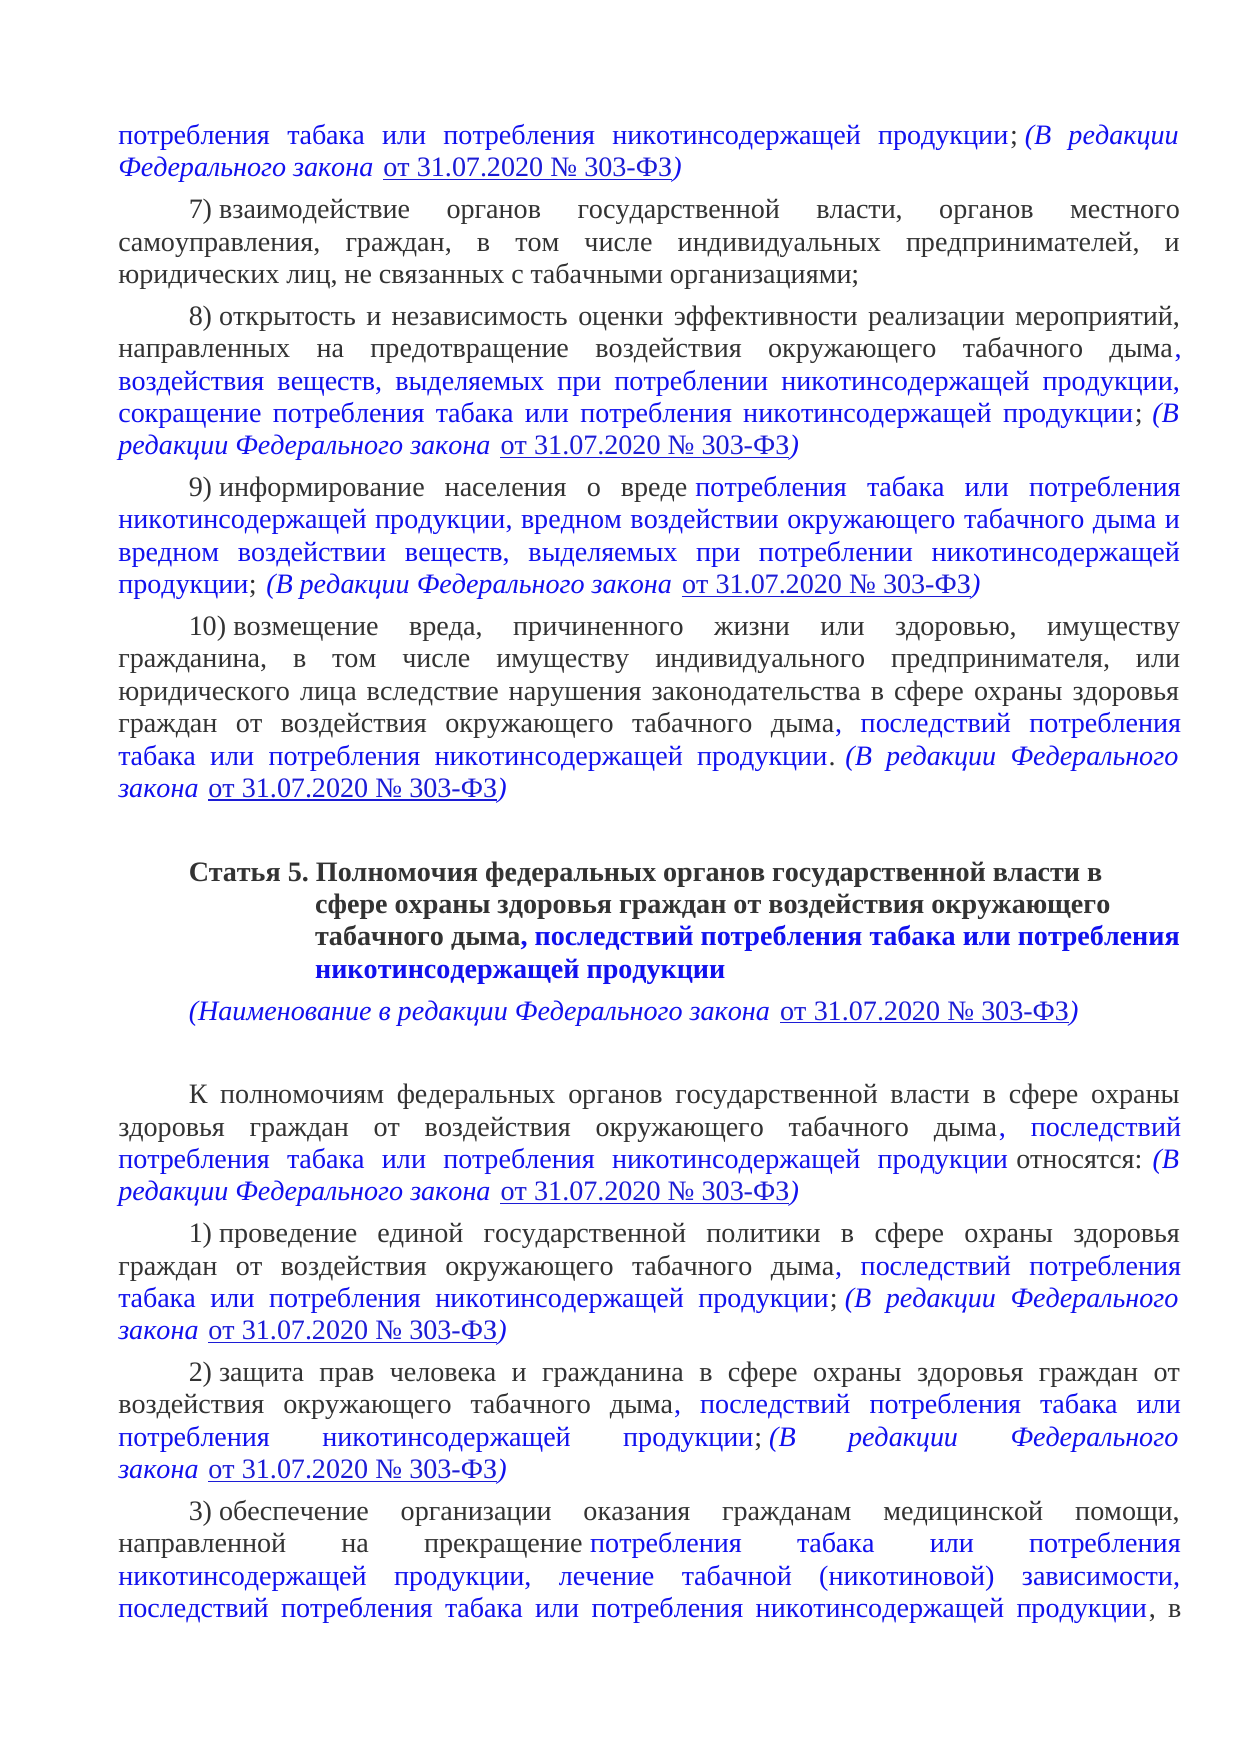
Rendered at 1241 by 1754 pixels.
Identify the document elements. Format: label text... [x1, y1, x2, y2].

text К полномочиям федеральных органов государственной власти в сфере охраны здоровья граждан от воздействия окружающего табачного дыма, последствий потребления табака или потребления никотинсодержащей продукции относятся: (В редакции Федерального закона от 31.07.2020 № 303-ФЗ) [118, 1077, 1181, 1207]
text 9) информирование населения о вреде потребления табака или потребления никотинсодержащей продукции, вредном воздействии окружающего табачного дыма и вредном воздействии веществ, выделяемых при потреблении никотинсодержащей продукции; (В редакции Федерального закона от 31.07.2020 № 303-ФЗ) [118, 470, 1181, 600]
text 2) защита прав человека и гражданина в сфере охраны здоровья граждан от воздействия окружающего табачного дыма, последствий потребления табака или потребления никотинсодержащей продукции; (В редакции Федерального закона от 31.07.2020 № 303-ФЗ) [118, 1355, 1181, 1485]
text 1) проведение единой государственной политики в сфере охраны здоровья граждан от воздействия окружающего табачного дыма, последствий потребления табака или потребления никотинсодержащей продукции; (В редакции Федерального закона от 31.07.2020 № 303-ФЗ) [118, 1216, 1181, 1346]
text Статья 5. Полномочия федеральных органов государственной власти в сфере охраны здоровья граждан от воздействия окружающего табачного дыма, последствий потребления табака или потребления никотинсодержащей продукции [188, 855, 1181, 984]
text 8) открытость и независимость оценки эффективности реализации мероприятий, направленных на предотвращение воздействия окружающего табачного дыма, воздействия веществ, выделяемых при потреблении никотинсодержащей продукции, сокращение потребления табака или потребления никотинсодержащей продукции; (В редакции Федерального закона от 31.07.2020 № 303-ФЗ) [118, 299, 1181, 461]
text 7) взаимодействие органов государственной власти, органов местного самоуправления, граждан, в том числе индивидуальных предпринимателей, и юридических лиц, не связанных с табачными организациями; [118, 192, 1181, 289]
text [118, 1494, 1181, 1624]
text (Наименование в редакции Федерального закона от 31.07.2020 № 303-ФЗ) [118, 994, 1181, 1026]
text 10) возмещение вреда, причиненного жизни или здоровью, имуществу гражданина, в том числе имуществу индивидуального предпринимателя, или юридического лица вследствие нарушения законодательства в сфере охраны здоровья граждан от воздействия окружающего табачного дыма, последствий потребления табака или потребления никотинсодержащей продукции. (В редакции Федерального закона от 31.07.2020 № 303-ФЗ) [118, 609, 1181, 803]
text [118, 118, 1181, 183]
